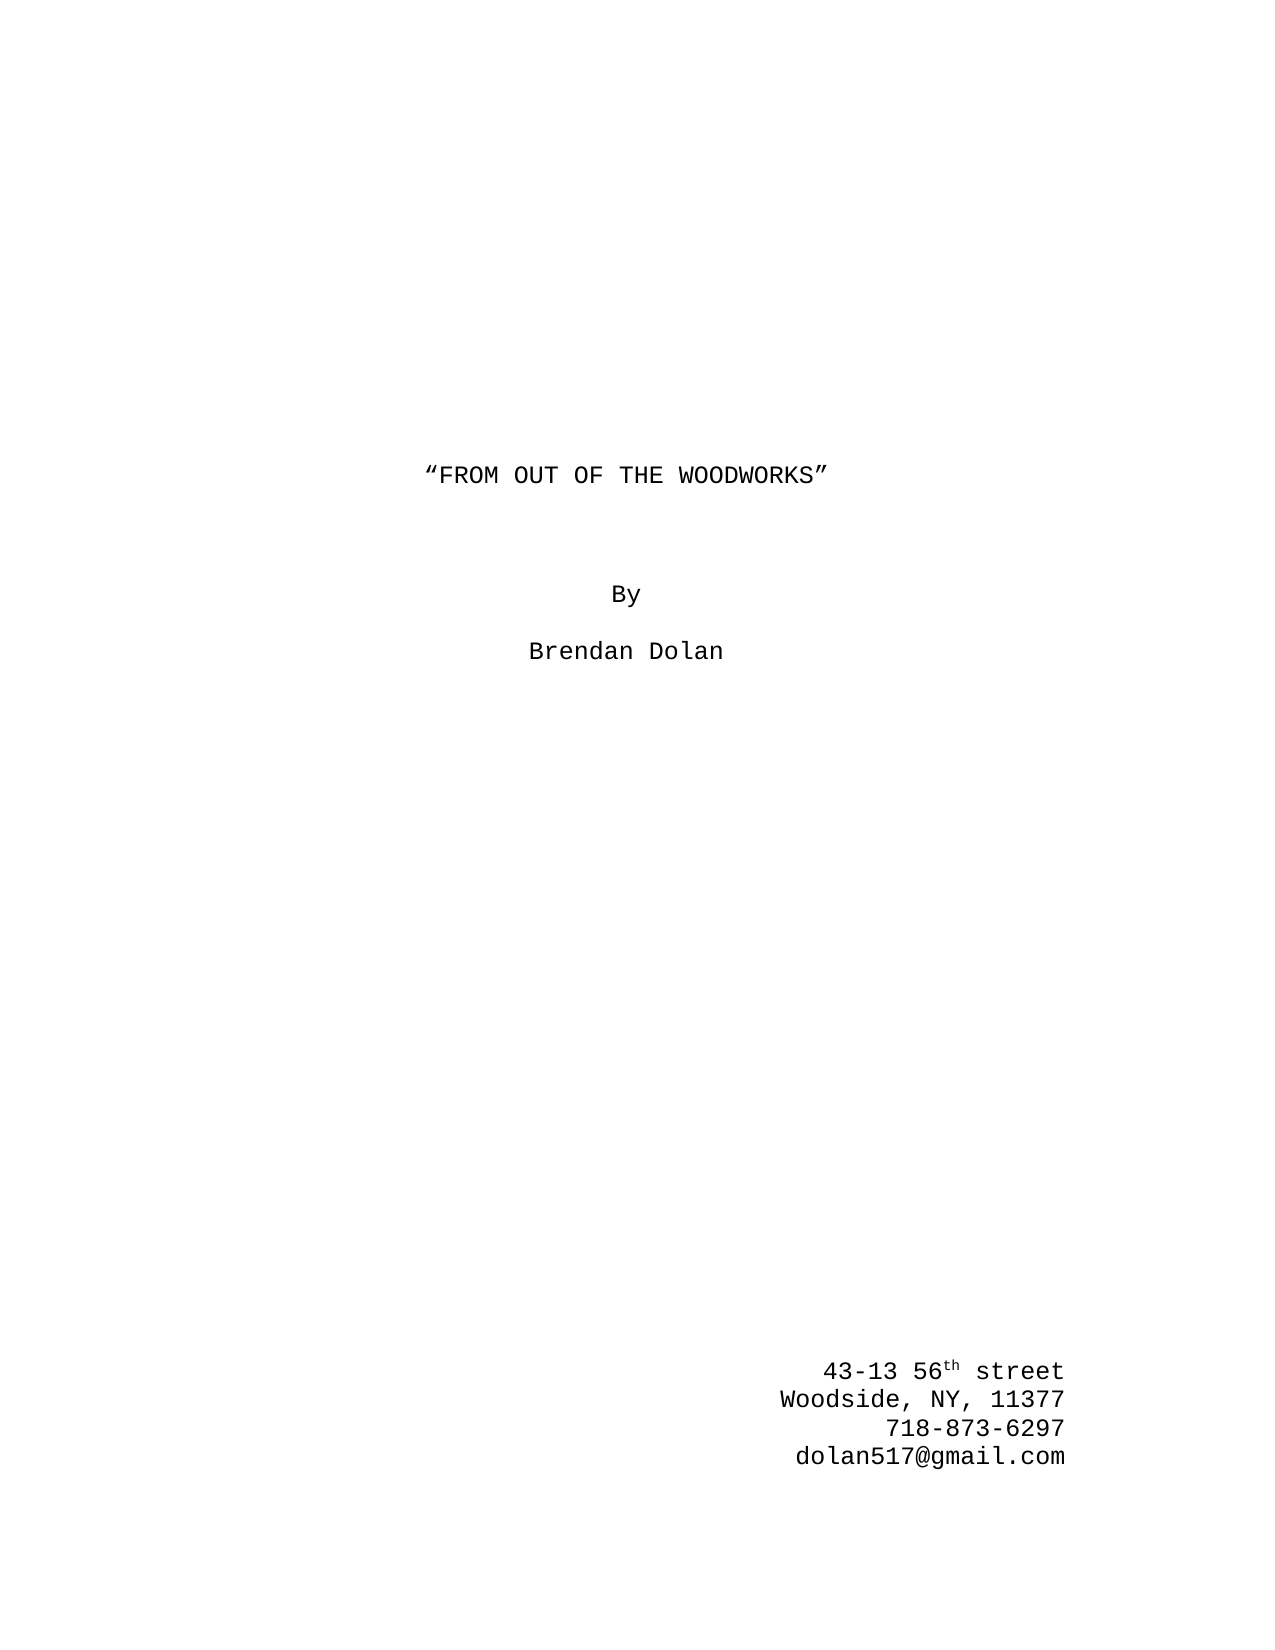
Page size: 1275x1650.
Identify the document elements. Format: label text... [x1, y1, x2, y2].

table_cell 43-13 56th street Woodside, NY, 11377 718-873-6297 dolan517@gmail.com [176, 891, 1076, 1472]
table_header “from out of the woodworks” By Brendan Dolan [176, 150, 1076, 891]
